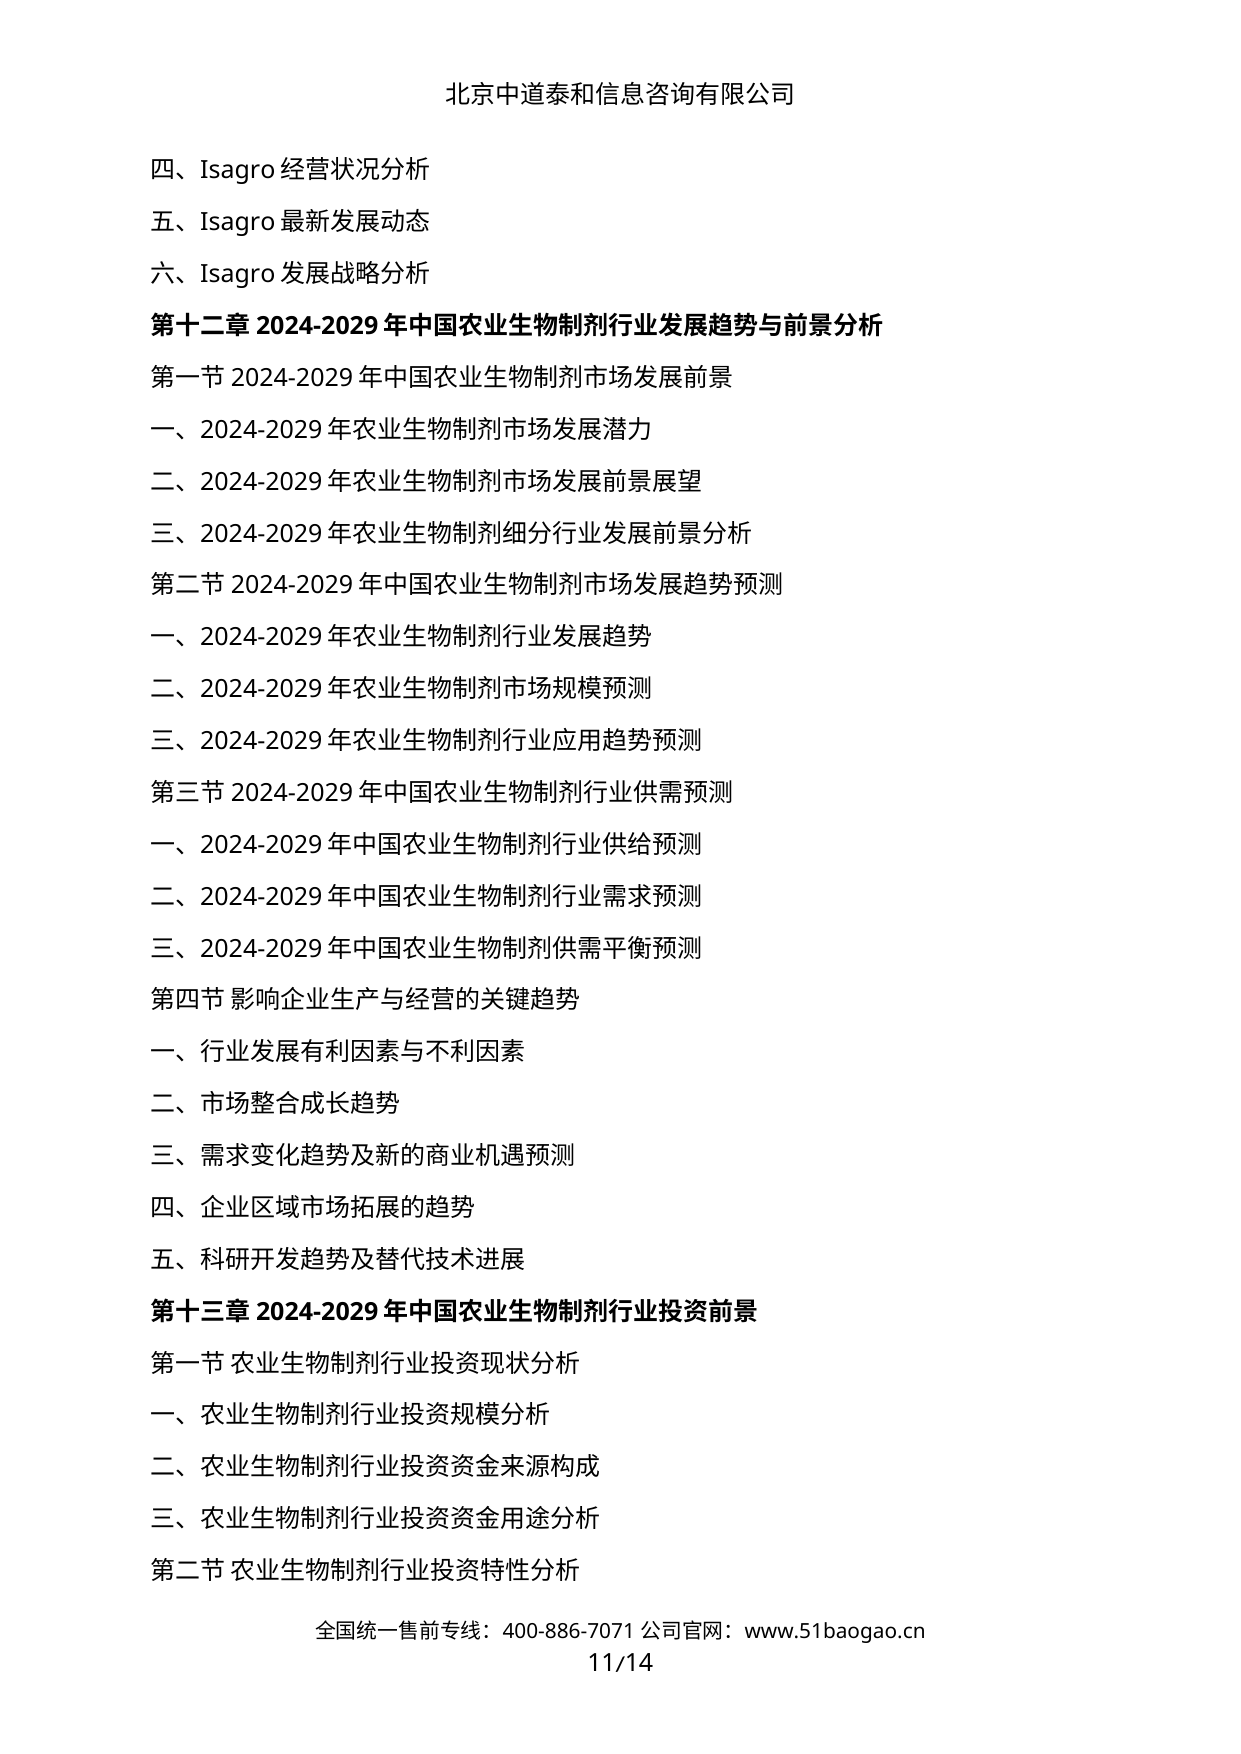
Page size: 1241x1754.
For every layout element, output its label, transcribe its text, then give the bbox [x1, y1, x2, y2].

text 第十二章 2024-2029年中国农业生物制剂行业发展趋势与前景分析 [150, 306, 1090, 342]
text 第一节 农业生物制剂行业投资现状分析 [150, 1343, 1090, 1379]
text 三、农业生物制剂行业投资资金用途分析 [150, 1499, 1090, 1535]
text 一、2024-2029年农业生物制剂行业发展趋势 [150, 617, 1090, 653]
text 五、Isagro最新发展动态 [150, 202, 1090, 238]
text 一、行业发展有利因素与不利因素 [150, 1032, 1090, 1068]
text 一、农业生物制剂行业投资规模分析 [150, 1395, 1090, 1431]
text 第四节 影响企业生产与经营的关键趋势 [150, 980, 1090, 1016]
text 一、2024-2029年农业生物制剂市场发展潜力 [150, 409, 1090, 446]
text 四、企业区域市场拓展的趋势 [150, 1187, 1090, 1224]
text 四、Isagro经营状况分析 [150, 150, 1090, 186]
text 二、2024-2029年农业生物制剂市场发展前景展望 [150, 461, 1090, 497]
text 二、2024-2029年农业生物制剂市场规模预测 [150, 669, 1090, 705]
text 六、Isagro发展战略分析 [150, 254, 1090, 290]
text 一、2024-2029年中国农业生物制剂行业供给预测 [150, 824, 1090, 861]
text 第三节 2024-2029年中国农业生物制剂行业供需预测 [150, 772, 1090, 809]
text 三、2024-2029年农业生物制剂行业应用趋势预测 [150, 721, 1090, 757]
text 第二节 2024-2029年中国农业生物制剂市场发展趋势预测 [150, 565, 1090, 601]
text 三、2024-2029年中国农业生物制剂供需平衡预测 [150, 928, 1090, 964]
text 二、市场整合成长趋势 [150, 1084, 1090, 1120]
text 五、科研开发趋势及替代技术进展 [150, 1239, 1090, 1276]
text 二、2024-2029年中国农业生物制剂行业需求预测 [150, 876, 1090, 912]
text 第十三章 2024-2029年中国农业生物制剂行业投资前景 [150, 1291, 1090, 1327]
text 二、农业生物制剂行业投资资金来源构成 [150, 1447, 1090, 1483]
text 第一节 2024-2029年中国农业生物制剂市场发展前景 [150, 357, 1090, 394]
text 三、2024-2029年农业生物制剂细分行业发展前景分析 [150, 513, 1090, 549]
text 第二节 农业生物制剂行业投资特性分析 [150, 1551, 1090, 1587]
text 三、需求变化趋势及新的商业机遇预测 [150, 1136, 1090, 1172]
